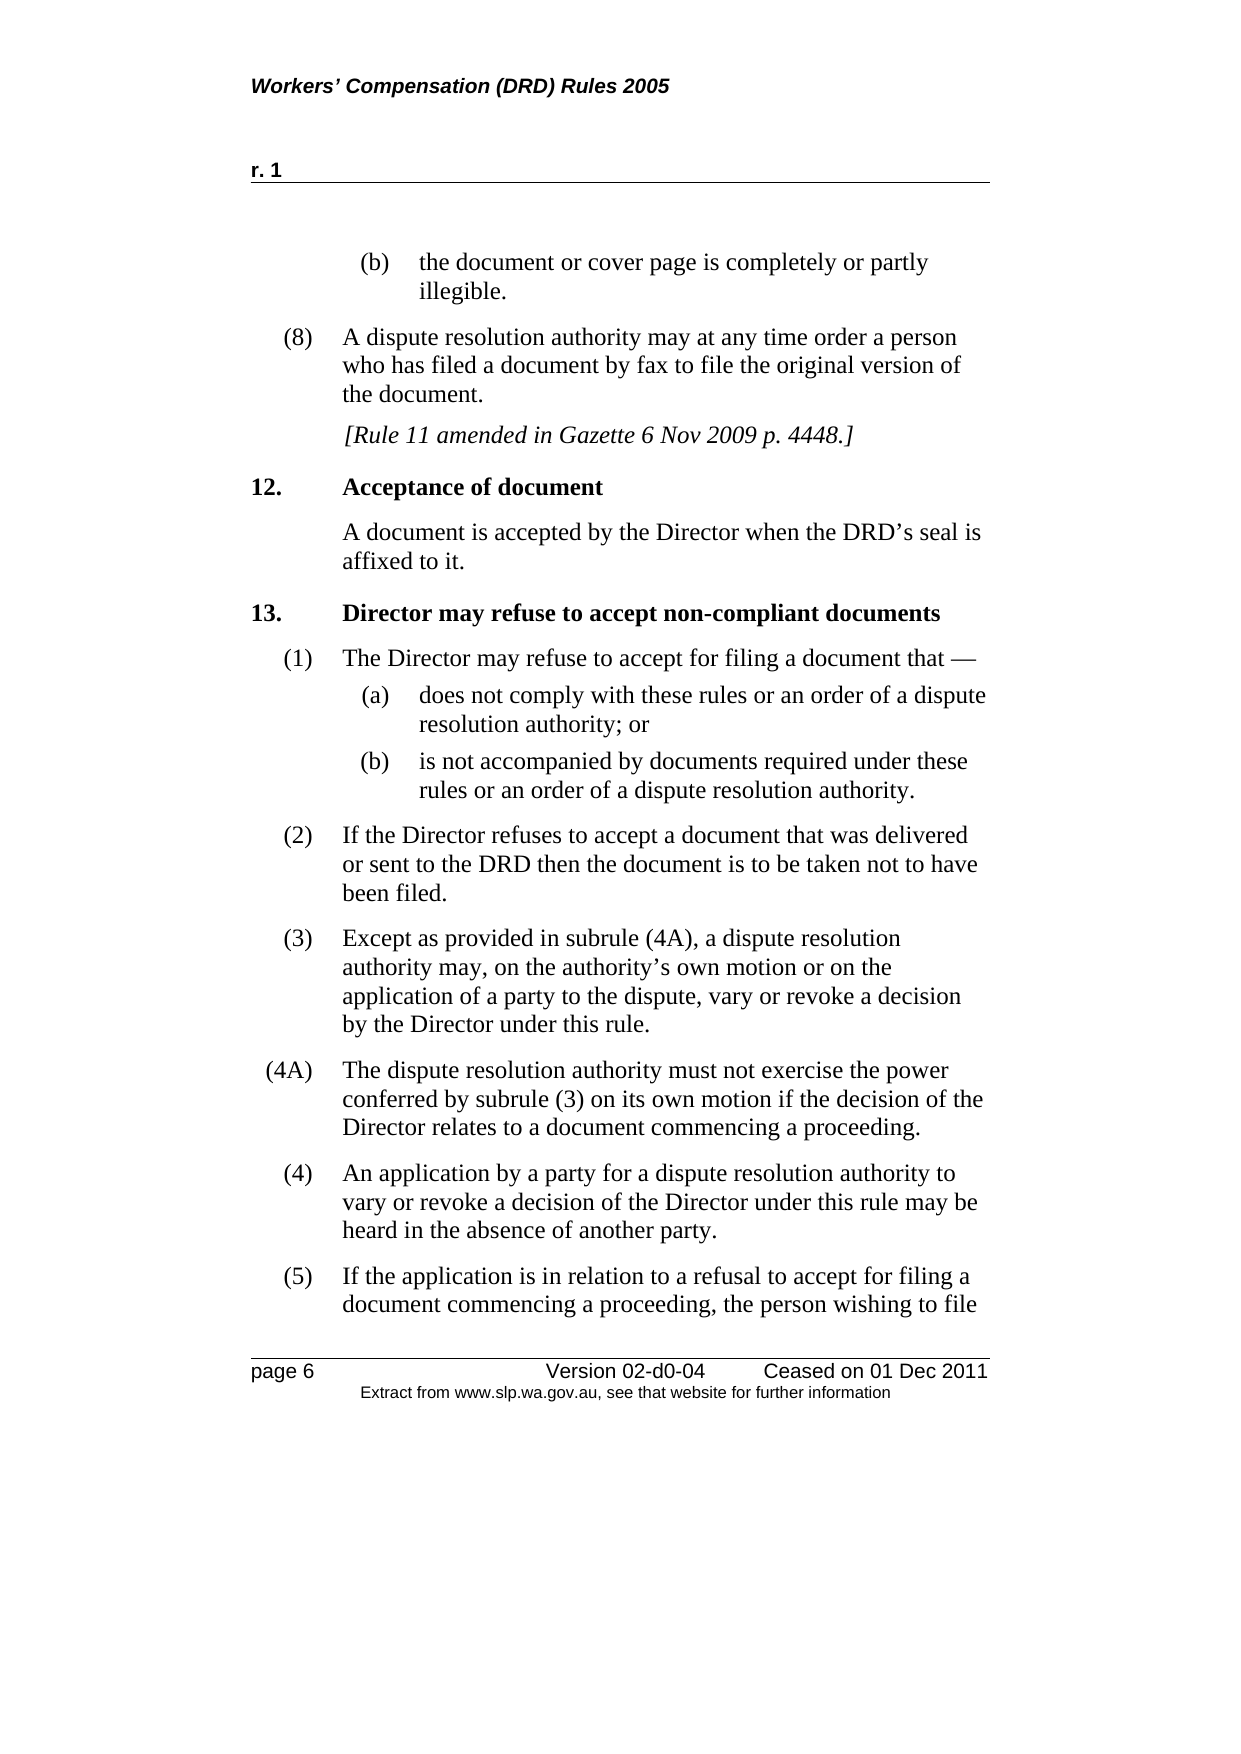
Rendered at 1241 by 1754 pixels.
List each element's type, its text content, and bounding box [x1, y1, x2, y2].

text (b) is not accompanied by documents required under these rules or an order of a dispute resolution authority. [251, 746, 990, 804]
text [Rule 11 amended in Gazette 6 Nov 2009 p. 4448.] [251, 420, 990, 449]
text (a) does not comply with these rules or an order of a dispute resolution authority; or [251, 680, 990, 738]
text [251, 1261, 990, 1318]
text (4) An application by a party for a dispute resolution authority to vary or revoke a decision of the Director under this rule may be heard in the absence of another party. [251, 1158, 990, 1244]
text (8) A dispute resolution authority may at any time order a person who has filed a document by fax to file the original version of the document. [251, 322, 990, 408]
subtitle 13. Director may refuse to accept non-compliant documents [251, 598, 990, 627]
text A document is accepted by the Director when the DRD’s seal is affixed to it. [251, 517, 990, 575]
text (1) The Director may refuse to accept for filing a document that — [251, 643, 990, 672]
text (4A) The dispute resolution authority must not exercise the power conferred by subrule (3) on its own motion if the decision of the Director relates to a document commencing a proceeding. [251, 1055, 990, 1141]
text (b) the document or cover page is completely or partly illegible. [251, 247, 990, 305]
text (3) Except as provided in subrule (4A), a dispute resolution authority may, on the authority’s own motion or on the application of a party to the dispute, vary or revoke a decision by the Director under this rule. [251, 923, 990, 1038]
text (2) If the Director refuses to accept a document that was delivered or sent to the DRD then the document is to be taken not to have been filed. [251, 820, 990, 907]
subtitle 12. Acceptance of document [251, 472, 990, 501]
